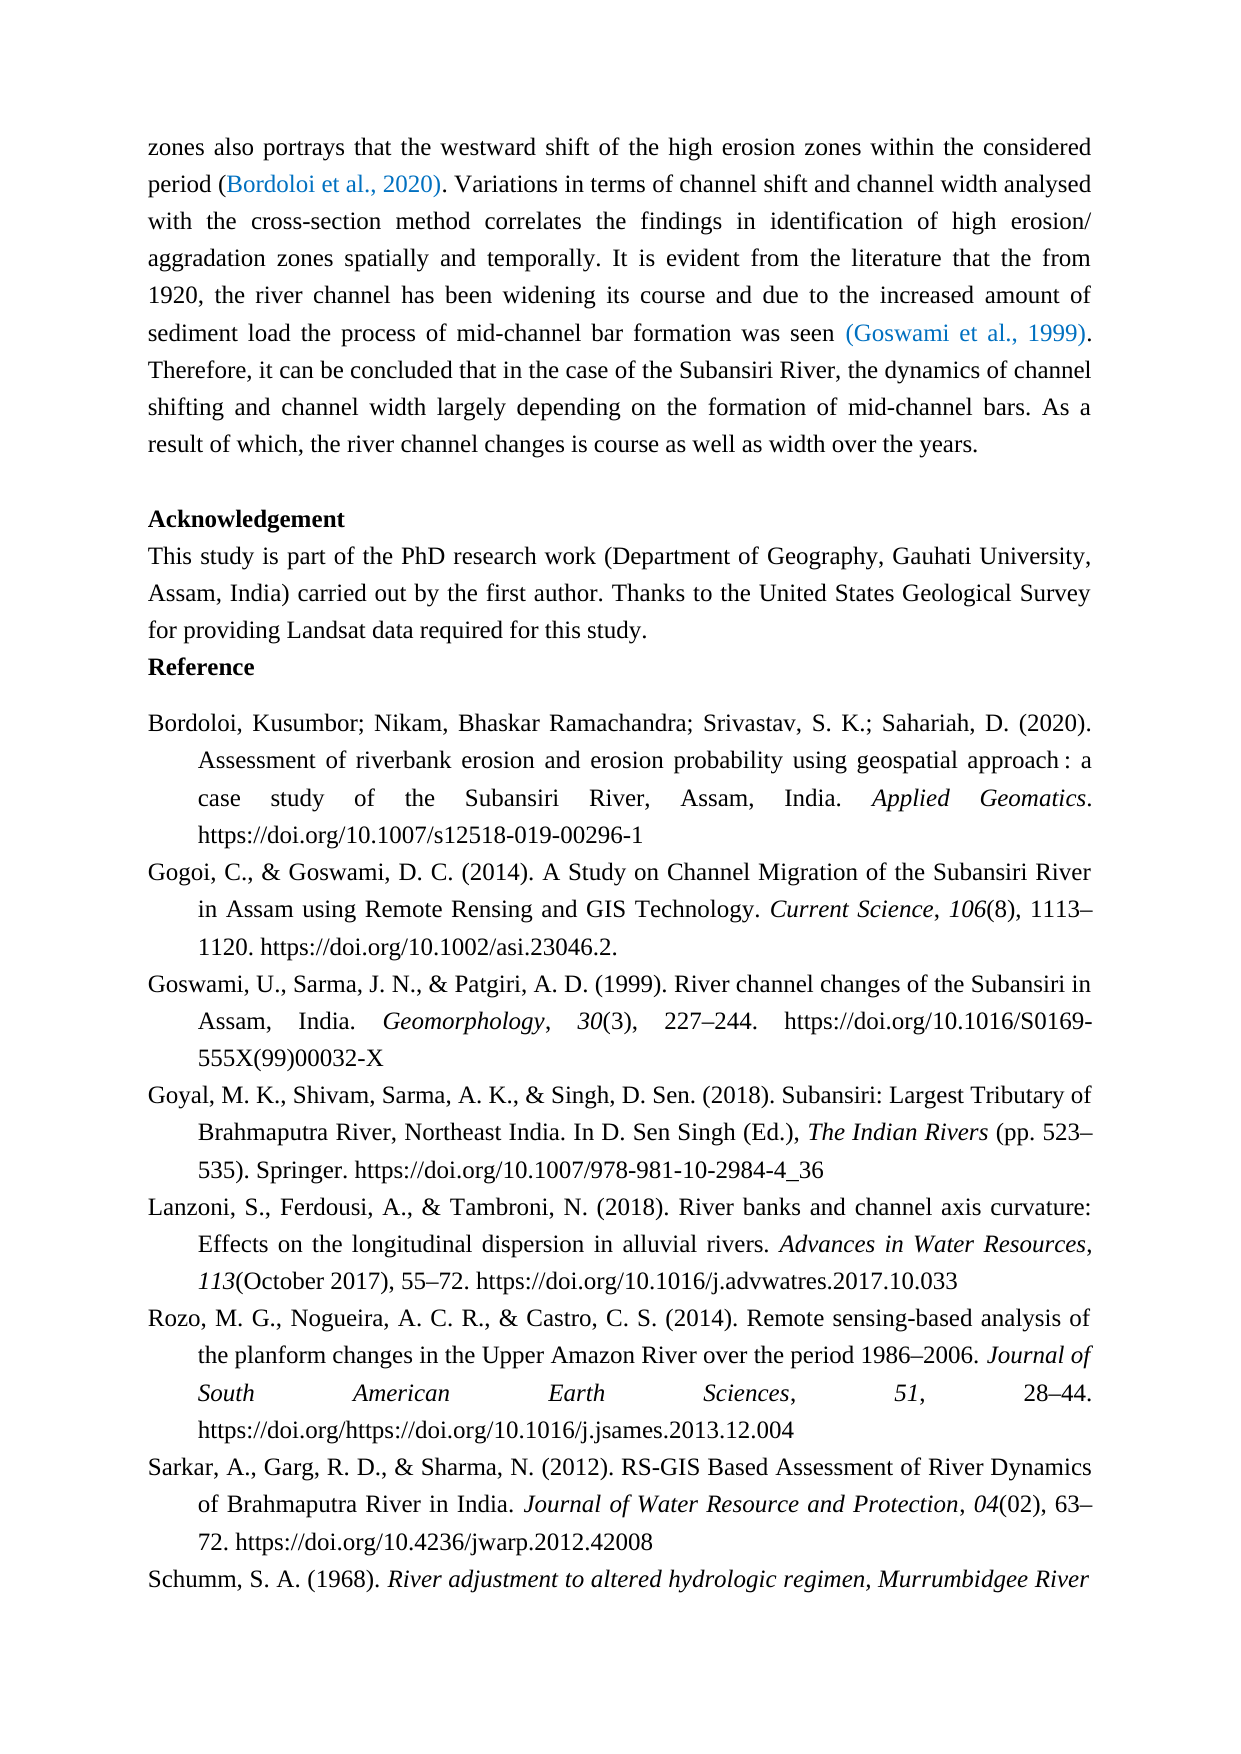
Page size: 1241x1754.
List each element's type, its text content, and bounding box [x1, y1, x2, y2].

text This study is part of the PhD research work (Department of Geography, Gauhati University, Assam, India) carried out by the first author. Thanks to the United States Geological Survey for providing Landsat data required for this study. [148, 537, 1092, 648]
text Goswami, U., Sarma, J. N., & Patgiri, A. D. (1999). River channel changes of the Subansiri in Assam, India. Geomorphology, 30(3), 227–244. https://doi.org/10.1016/S0169-555X(99)00032-X [148, 964, 1092, 1076]
subtitle Reference [148, 648, 1092, 686]
text Rozo, M. G., Nogueira, A. C. R., & Castro, C. S. (2014). Remote sensing-based analysis of the planform changes in the Upper Amazon River over the period 1986–2006. Journal of South American Earth Sciences, 51, 28–44. https://doi.org/https://doi.org/10.1016/j.jsames.2013.12.004 [148, 1299, 1092, 1448]
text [148, 128, 1092, 462]
text Bordoloi, Kusumbor; Nikam, Bhaskar Ramachandra; Srivastav, S. K.; Sahariah, D. (2020). Assessment of riverbank erosion and erosion probability using geospatial approach : a case study of the Subansiri River, Assam, India. Applied Geomatics. https://doi.org/10.1007/s12518-019-00296-1 [148, 704, 1092, 853]
text Goyal, M. K., Shivam, Sarma, A. K., & Singh, D. Sen. (2018). Subansiri: Largest Tributary of Brahmaputra River, Northeast India. In D. Sen Singh (Ed.), The Indian Rivers (pp. 523–535). Springer. https://doi.org/10.1007/978-981-10-2984-4_36 [148, 1076, 1092, 1188]
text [148, 1559, 1092, 1597]
text Lanzoni, S., Ferdousi, A., & Tambroni, N. (2018). River banks and channel axis curvature: Effects on the longitudinal dispersion in alluvial rivers. Advances in Water Resources, 113(October 2017), 55–72. https://doi.org/10.1016/j.advwatres.2017.10.033 [148, 1188, 1092, 1299]
text Gogoi, C., & Goswami, D. C. (2014). A Study on Channel Migration of the Subansiri River in Assam using Remote Rensing and GIS Technology. Current Science, 106(8), 1113–1120. https://doi.org/10.1002/asi.23046.2. [148, 853, 1092, 964]
text Sarkar, A., Garg, R. D., & Sharma, N. (2012). RS-GIS Based Assessment of River Dynamics of Brahmaputra River in India. Journal of Water Resource and Protection, 04(02), 63–72. https://doi.org/10.4236/jwarp.2012.42008 [148, 1448, 1092, 1559]
subtitle Acknowledgement [148, 499, 1092, 537]
